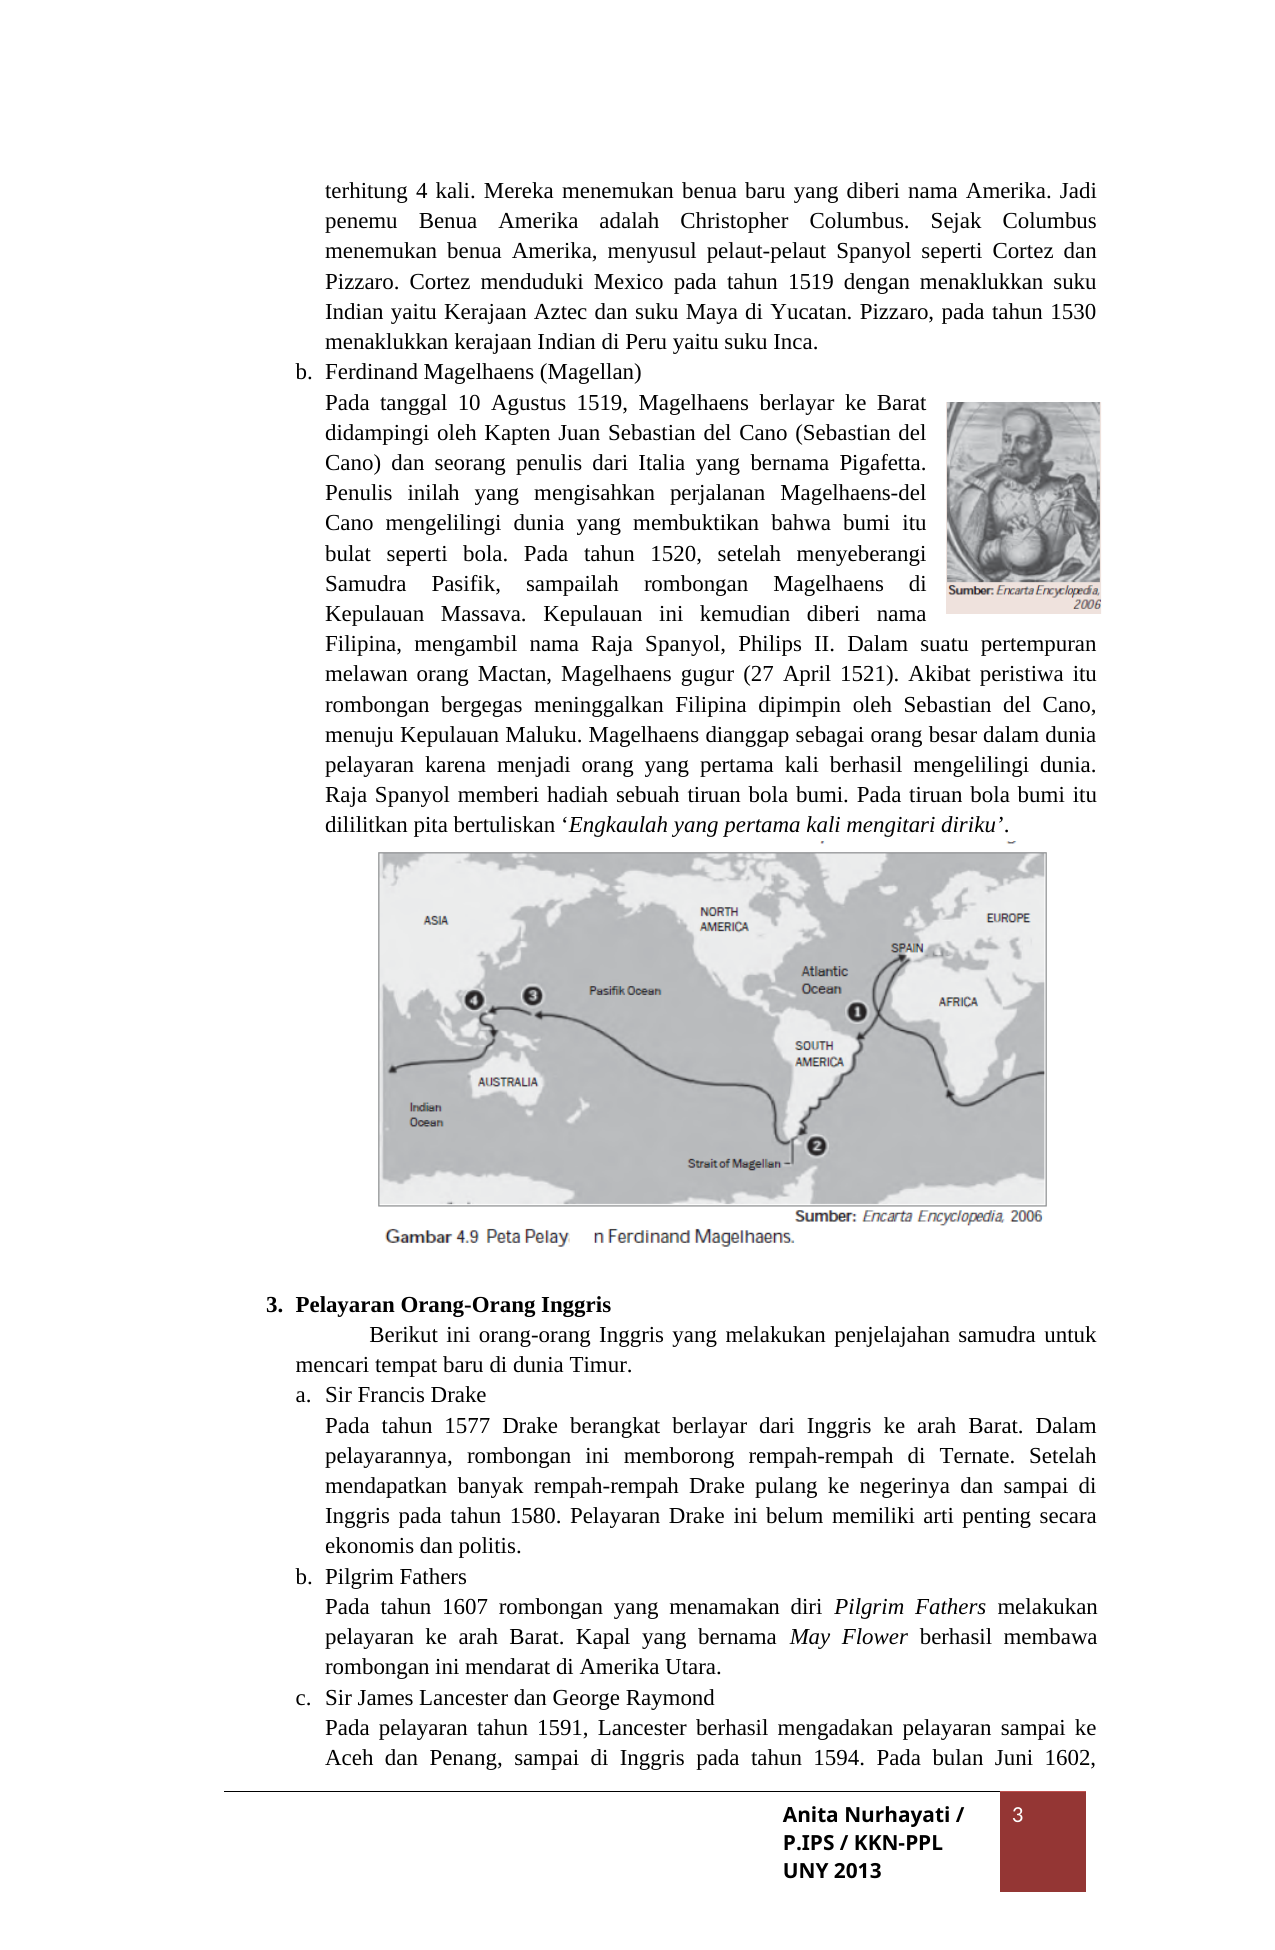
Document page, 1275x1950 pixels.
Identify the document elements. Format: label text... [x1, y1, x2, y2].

text Berikut ini orang-orang Inggris yang melakukan penjelajahan samudra untuk mencari tempat baru di dunia Timur. [295, 1321, 1098, 1378]
list Sir James Lancester dan George Raymond [295, 1684, 1098, 1710]
text Pada tahun 1607 rombongan yang menamakan diri Pilgrim Fathers melakukan pelayaran ke arah Barat. Kapal yang bernama May Flower berhasil membawa rombongan ini mendarat di Amerika Utara. [325, 1593, 1098, 1680]
list Pelayaran Orang-Orang Inggris [266, 1291, 1098, 1317]
text Pada tahun 1577 Drake berangkat berlayar dari Inggris ke arah Barat. Dalam pelayarannya, rombongan ini memborong rempah-rempah di Ternate. Setelah mendapatkan banyak rempah-rempah Drake pulang ke negerinya dan sampai di Inggris pada tahun 1580. Pelayaran Drake ini belum memiliki arti penting secara ekonomis dan politis. [325, 1412, 1098, 1559]
list Ferdinand Magelhaens (Magellan) [295, 358, 1098, 385]
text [325, 1714, 1098, 1770]
text Pada tanggal 10 Agustus 1519, Magelhaens berlayar ke Barat didampingi oleh Kapten Juan Sebastian del Cano (Sebastian del Cano) dan seorang penulis dari Italia yang bernama Pigafetta. Penulis inilah yang mengisahkan perjalanan Magelhaens-del Cano mengelilingi dunia yang membuktikan bahwa bumi itu bulat seperti bola. Pada tahun 1520, setelah menyeberangi Samudra Pasifik, sampailah rombongan Magelhaens di Kepulauan Massava. Kepulauan ini kemudian diberi nama Filipina, mengambil nama Raja Spanyol, Philips II. Dalam suatu pertempuran melawan orang Mactan, Magelhaens gugur (27 April 1521). Akibat peristiwa itu rombongan bergegas meninggalkan Filipina dipimpin oleh Sebastian del Cano, menuju Kepulauan Maluku. Magelhaens dianggap sebagai orang besar dalam dunia pelayaran karena menjadi orang yang pertama kali berhasil mengelilingi dunia. Raja Spanyol memberi hadiah sebuah tiruan bola bumi. Pada tiruan bola bumi itu dililitkan pita bertuliskan ‘Engkaulah yang pertama kali mengitari diriku’. [325, 389, 1098, 838]
list Pilgrim Fathers [295, 1563, 1098, 1589]
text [325, 177, 1098, 354]
list Sir Francis Drake [295, 1382, 1098, 1408]
